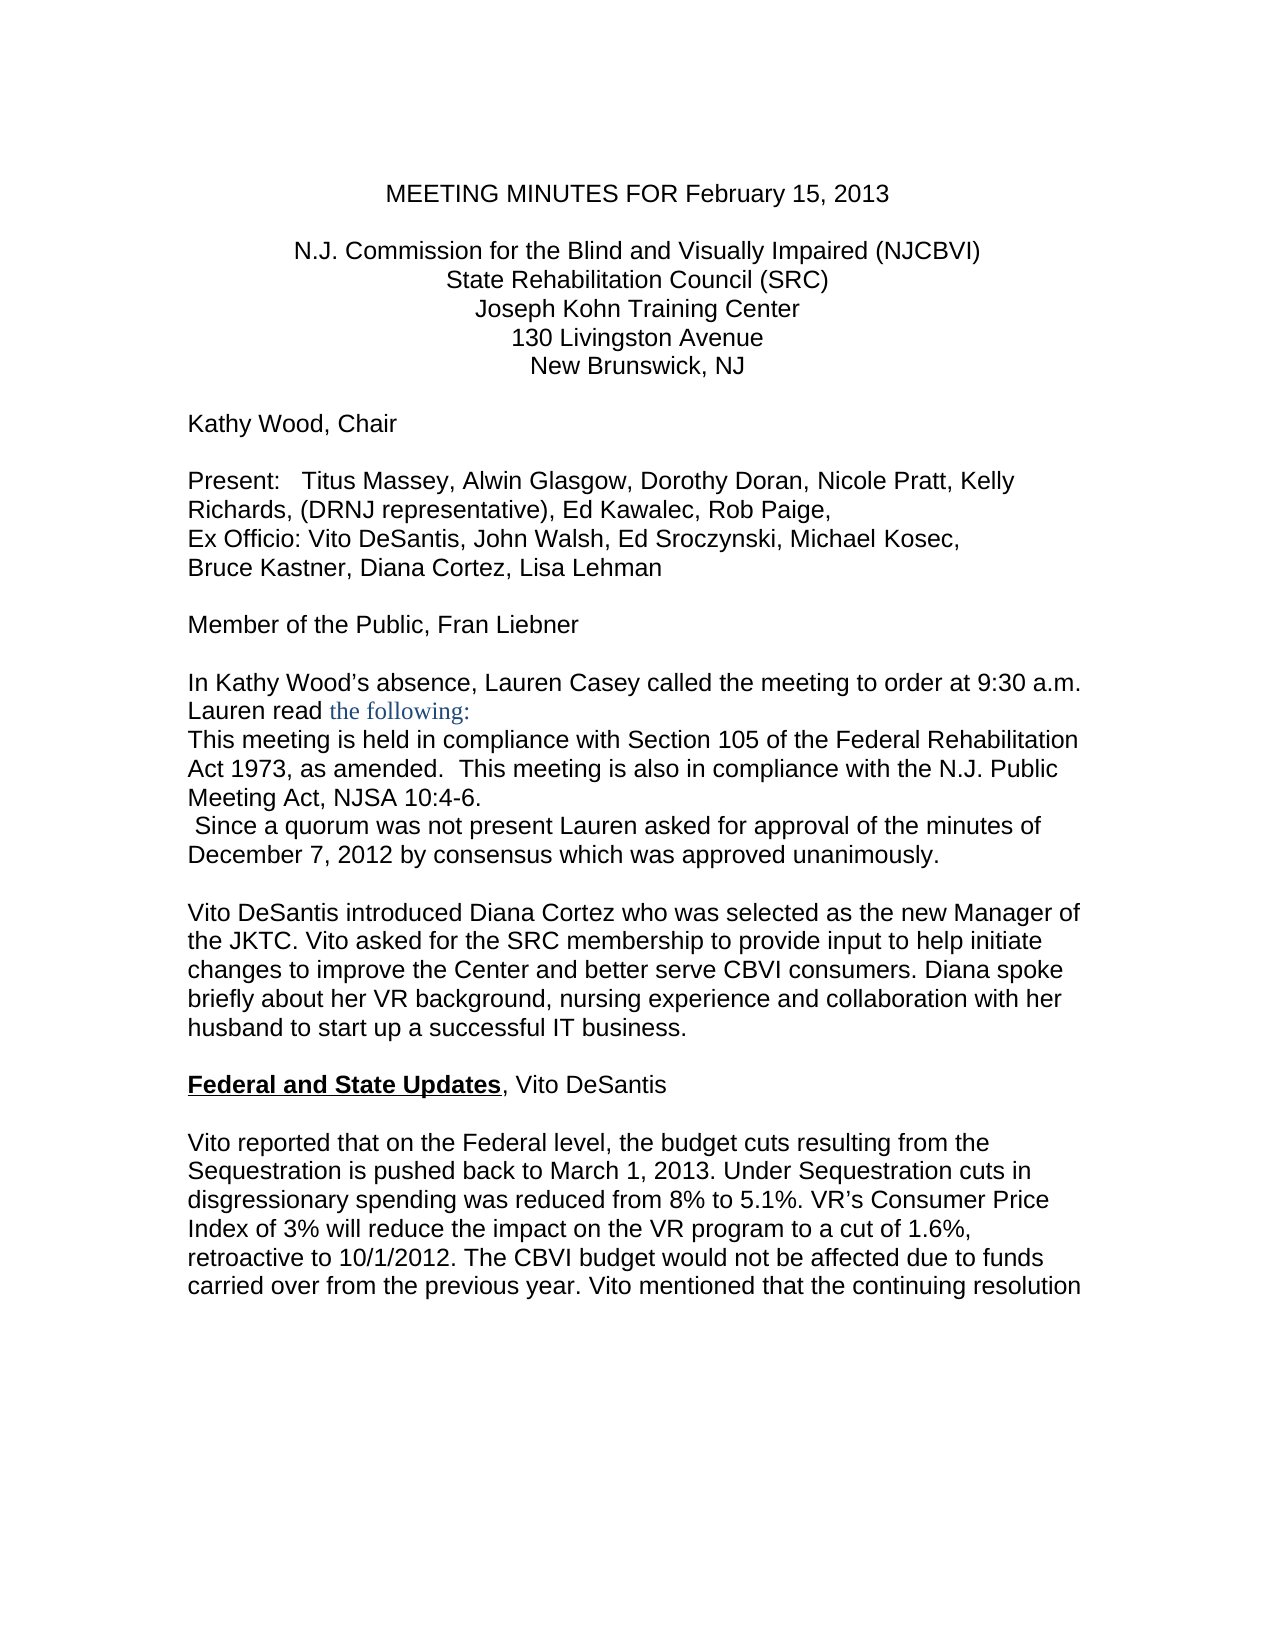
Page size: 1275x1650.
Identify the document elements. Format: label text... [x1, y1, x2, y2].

text Vito reported that on the Federal level, the budget cuts resulting from the Sequestration is pushed back to March 1, 2013. Under Sequestration cuts in disgressionary spending was reduced from 8% to 5.1%. VR’s Consumer Price Index of 3% will reduce the impact on the VR program to a cut of 1.6%, retroactive to 10/1/2012. The CBVI budget would not be affected due to funds carried over from the previous year. Vito mentioned that the continuing resolution [187, 1128, 1087, 1300]
text In Kathy Wood’s absence, Lauren Casey called the meeting to order at 9:30 a.m. Lauren read the following: [187, 667, 1087, 725]
text 130 Livingston Avenue [187, 322, 1087, 351]
text MEETING MINUTES FOR February 15, 2013 [187, 179, 1087, 207]
text Bruce Kastner, Diana Cortez, Lisa Lehman [187, 552, 1087, 581]
text This meeting is held in compliance with Section 105 of the Federal Rehabilitation Act 1973, as amended. This meeting is also in compliance with the N.J. Public Meeting Act, NJSA 10:4-6. [187, 725, 1087, 811]
text Kathy Wood, Chair [187, 409, 1087, 437]
text Since a quorum was not present Lauren asked for approval of the minutes of December 7, 2012 by consensus which was approved unanimously. [187, 811, 1087, 869]
text Vito DeSantis introduced Diana Cortez who was selected as the new Manager of the JKTC. Vito asked for the SRC membership to provide input to help initiate changes to improve the Center and better serve CBVI consumers. Diana spoke briefly about her VR background, nursing experience and collaboration with her husband to start up a successful IT business. [187, 898, 1087, 1041]
text N.J. Commission for the Blind and Visually Impaired (NJCBVI) [187, 236, 1087, 265]
text Member of the Public, Fran Liebner [187, 610, 1087, 639]
text Present: Titus Massey, Alwin Glasgow, Dorothy Doran, Nicole Pratt, Kelly Richards, (DRNJ representative), Ed Kawalec, Rob Paige, [187, 466, 1087, 524]
text Ex Officio: Vito DeSantis, John Walsh, Ed Sroczynski, Michael Kosec, [187, 524, 1087, 552]
text Federal and State Updates, Vito DeSantis [187, 1070, 1087, 1099]
text State Rehabilitation Council (SRC) [187, 265, 1087, 294]
